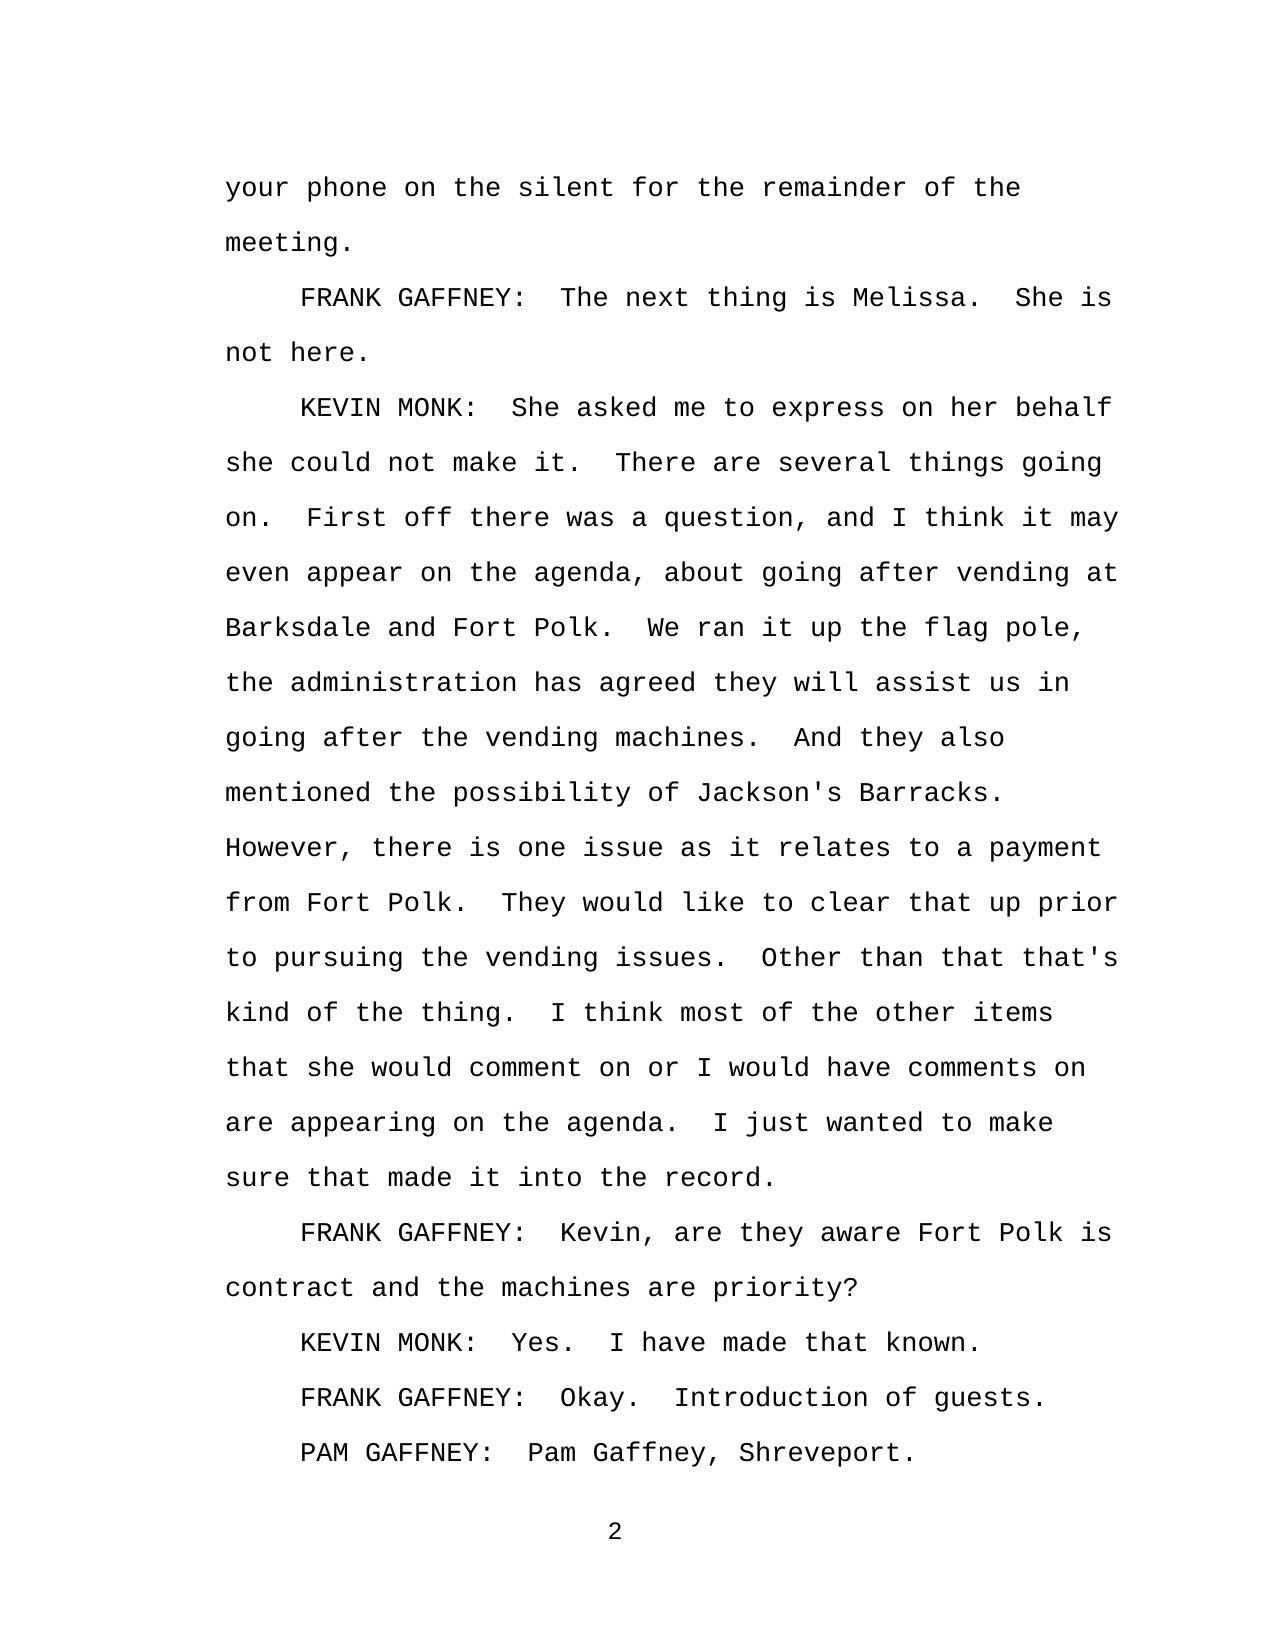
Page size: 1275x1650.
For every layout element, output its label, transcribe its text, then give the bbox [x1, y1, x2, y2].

text FRANK GAFFNEY: Okay. Introduction of guests. [225, 1360, 1125, 1415]
text PAM GAFFNEY: Pam Gaffney, Shreveport. [225, 1415, 1125, 1470]
text KEVIN MONK: She asked me to express on her behalf she could not make it. There are several things going on. First off there was a question, and I think it may even appear on the agenda, about going after vending at Barksdale and Fort Polk. We ran it up the flag pole, the administration has agreed they will assist us in going after the vending machines. And they also mentioned the possibility of Jackson's Barracks. However, there is one issue as it relates to a payment from Fort Polk. They would like to clear that up prior to pursuing the vending issues. Other than that that's kind of the thing. I think most of the other items that she would comment on or I would have comments on are appearing on the agenda. I just wanted to make sure that made it into the record. [225, 370, 1125, 1195]
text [225, 150, 1125, 260]
text FRANK GAFFNEY: The next thing is Melissa. She is not here. [225, 260, 1125, 370]
text KEVIN MONK: Yes. I have made that known. [225, 1305, 1125, 1360]
text FRANK GAFFNEY: Kevin, are they aware Fort Polk is contract and the machines are priority? [225, 1195, 1125, 1305]
